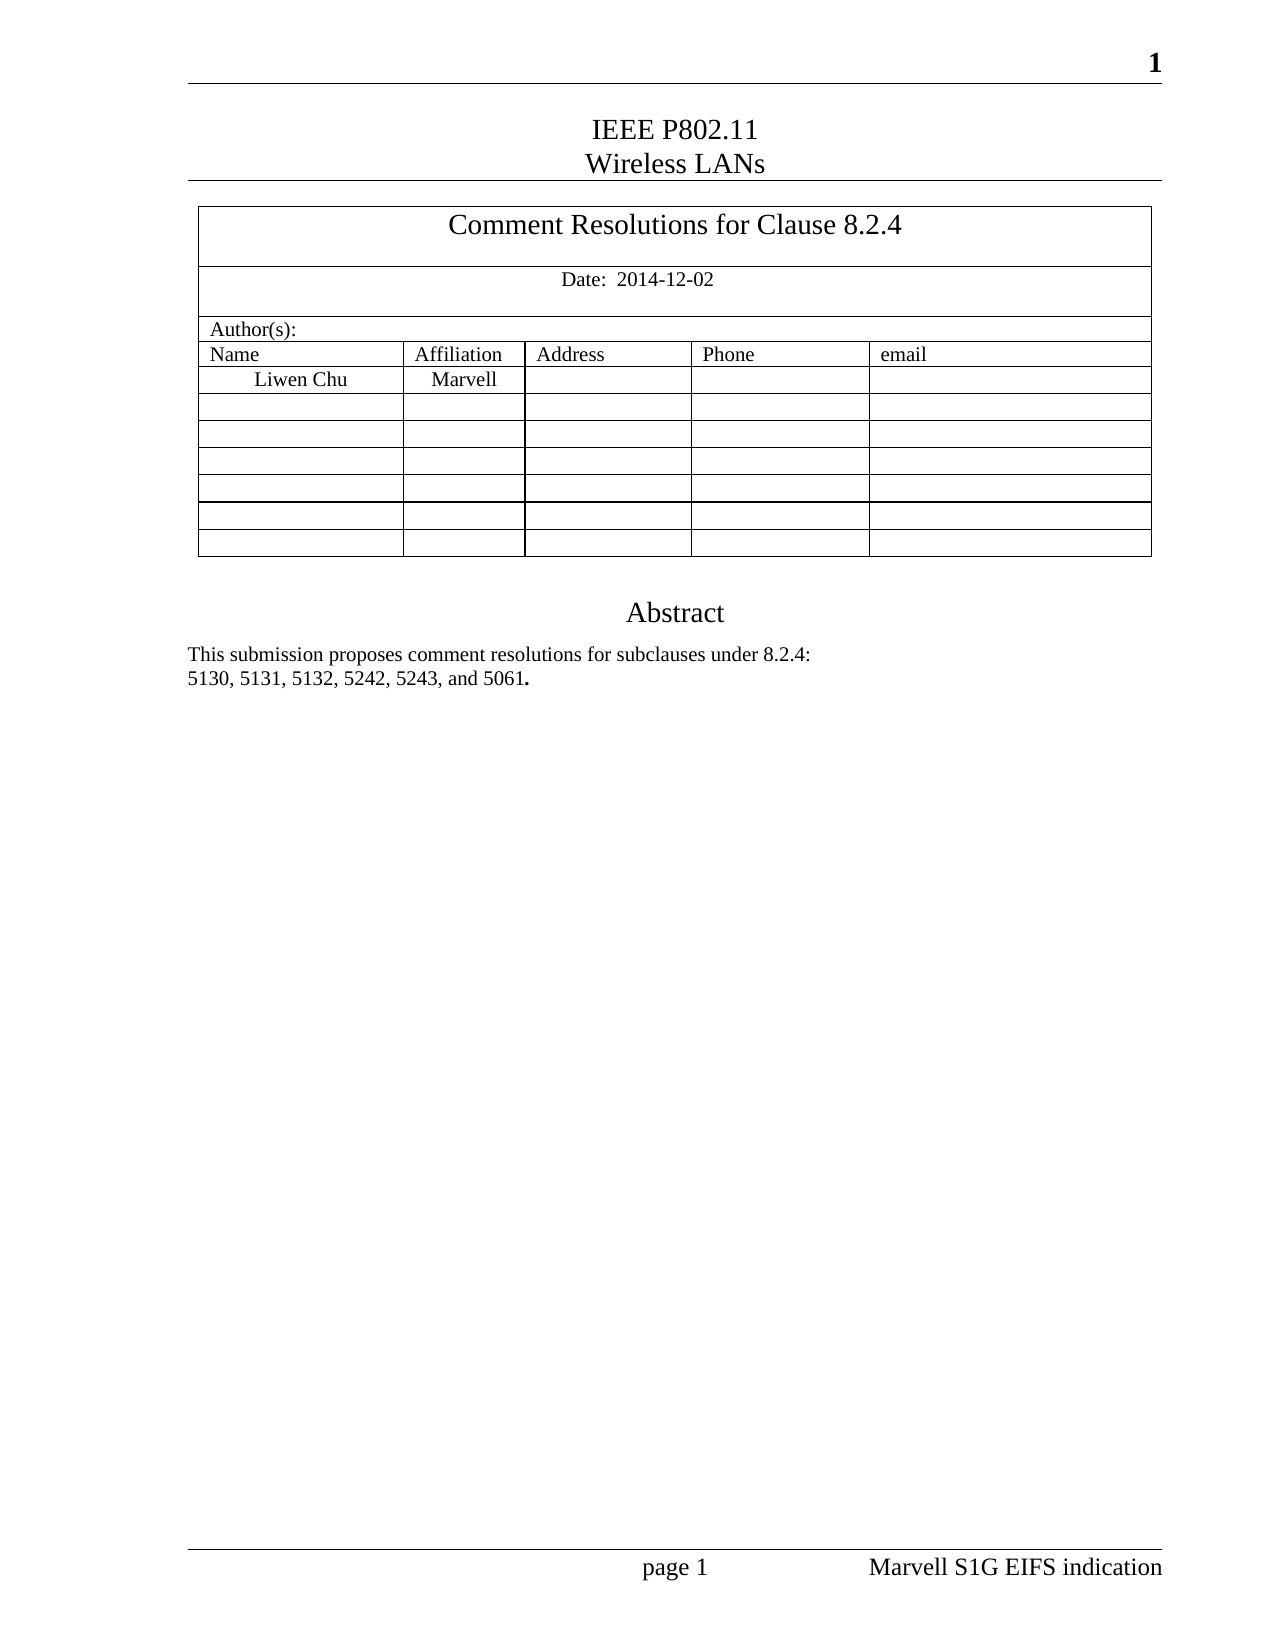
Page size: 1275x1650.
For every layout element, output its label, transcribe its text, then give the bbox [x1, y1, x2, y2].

text Abstract [187, 596, 1162, 629]
table_cell [526, 421, 691, 447]
table_cell [692, 448, 869, 474]
table_cell [404, 503, 524, 528]
table_cell Author(s): [199, 317, 1151, 341]
table_cell [199, 421, 403, 447]
table_cell [870, 475, 1151, 501]
table_cell [692, 530, 869, 556]
table_cell [404, 394, 524, 420]
table_cell Marvell [404, 367, 524, 393]
table_cell Address [526, 342, 691, 366]
table_header Comment Resolutions for Clause 8.2.4 [199, 207, 1151, 266]
table_cell [199, 503, 403, 528]
table_cell Liwen Chu [199, 367, 403, 393]
table_cell [526, 367, 691, 393]
table_cell [870, 394, 1151, 420]
table_cell [199, 530, 403, 556]
table_cell [692, 367, 869, 393]
table_cell [692, 475, 869, 501]
table_cell [404, 475, 524, 501]
table_cell email [870, 342, 1151, 366]
table_cell [199, 448, 403, 474]
table_cell [692, 421, 869, 447]
text IEEE P802.11 Wireless LANs [187, 112, 1162, 181]
table_cell [526, 448, 691, 474]
table_cell [404, 530, 524, 556]
table_cell [692, 503, 869, 528]
table_cell [870, 421, 1151, 447]
table_cell [870, 503, 1151, 528]
table_cell [526, 503, 691, 528]
table_cell [870, 367, 1151, 393]
table_cell [404, 421, 524, 447]
table_cell [870, 530, 1151, 556]
table_cell [199, 475, 403, 501]
table_cell [870, 448, 1151, 474]
table_cell [526, 394, 691, 420]
table_cell Affiliation [404, 342, 524, 366]
table_cell [526, 475, 691, 501]
table_cell [199, 394, 403, 420]
table_cell Name [199, 342, 403, 366]
table_cell [404, 448, 524, 474]
text This submission proposes comment resolutions for subclauses under 8.2.4: [187, 642, 1162, 666]
table_cell [526, 530, 691, 556]
text 5130, 5131, 5132, 5242, 5243, and 5061. [187, 666, 1162, 690]
table_cell [692, 394, 869, 420]
table_cell Phone [692, 342, 869, 366]
table_cell Date: 2014-12-02 [199, 267, 1151, 316]
